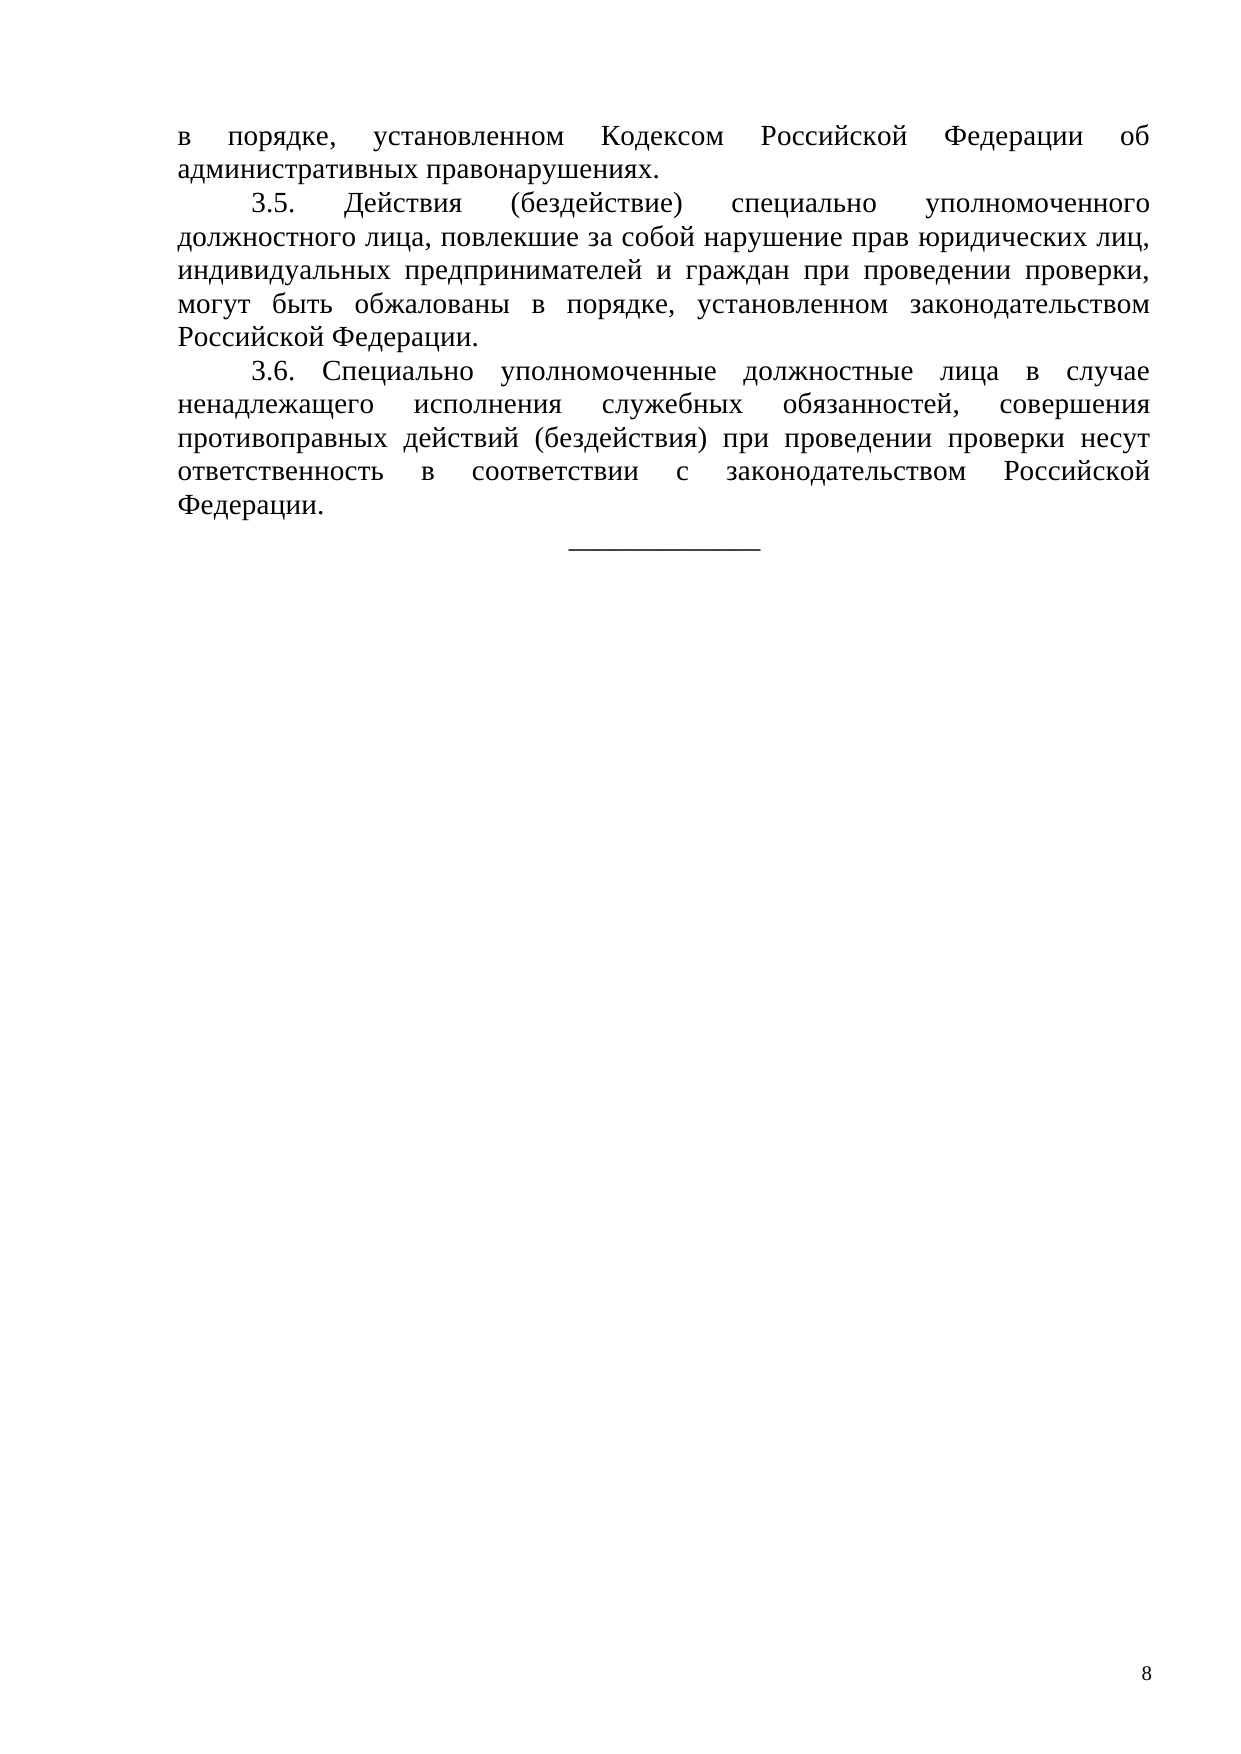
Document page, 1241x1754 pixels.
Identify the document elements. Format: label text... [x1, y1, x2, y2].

text _____________ [177, 521, 1152, 554]
text 3.5. Действия (бездействие) специально уполномоченного должностного лица, повлекшие за собой нарушение прав юридических лиц, индивидуальных предпринимателей и граждан при проведении проверки, могут быть обжалованы в порядке, установленном законодательством Российской Федерации. [177, 185, 1152, 353]
text 3.6. Специально уполномоченные должностные лица в случае ненадлежащего исполнения служебных обязанностей, совершения противоправных действий (бездействия) при проведении проверки несут ответственность в соответствии с законодательством Российской Федерации. [177, 353, 1152, 521]
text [177, 118, 1152, 185]
